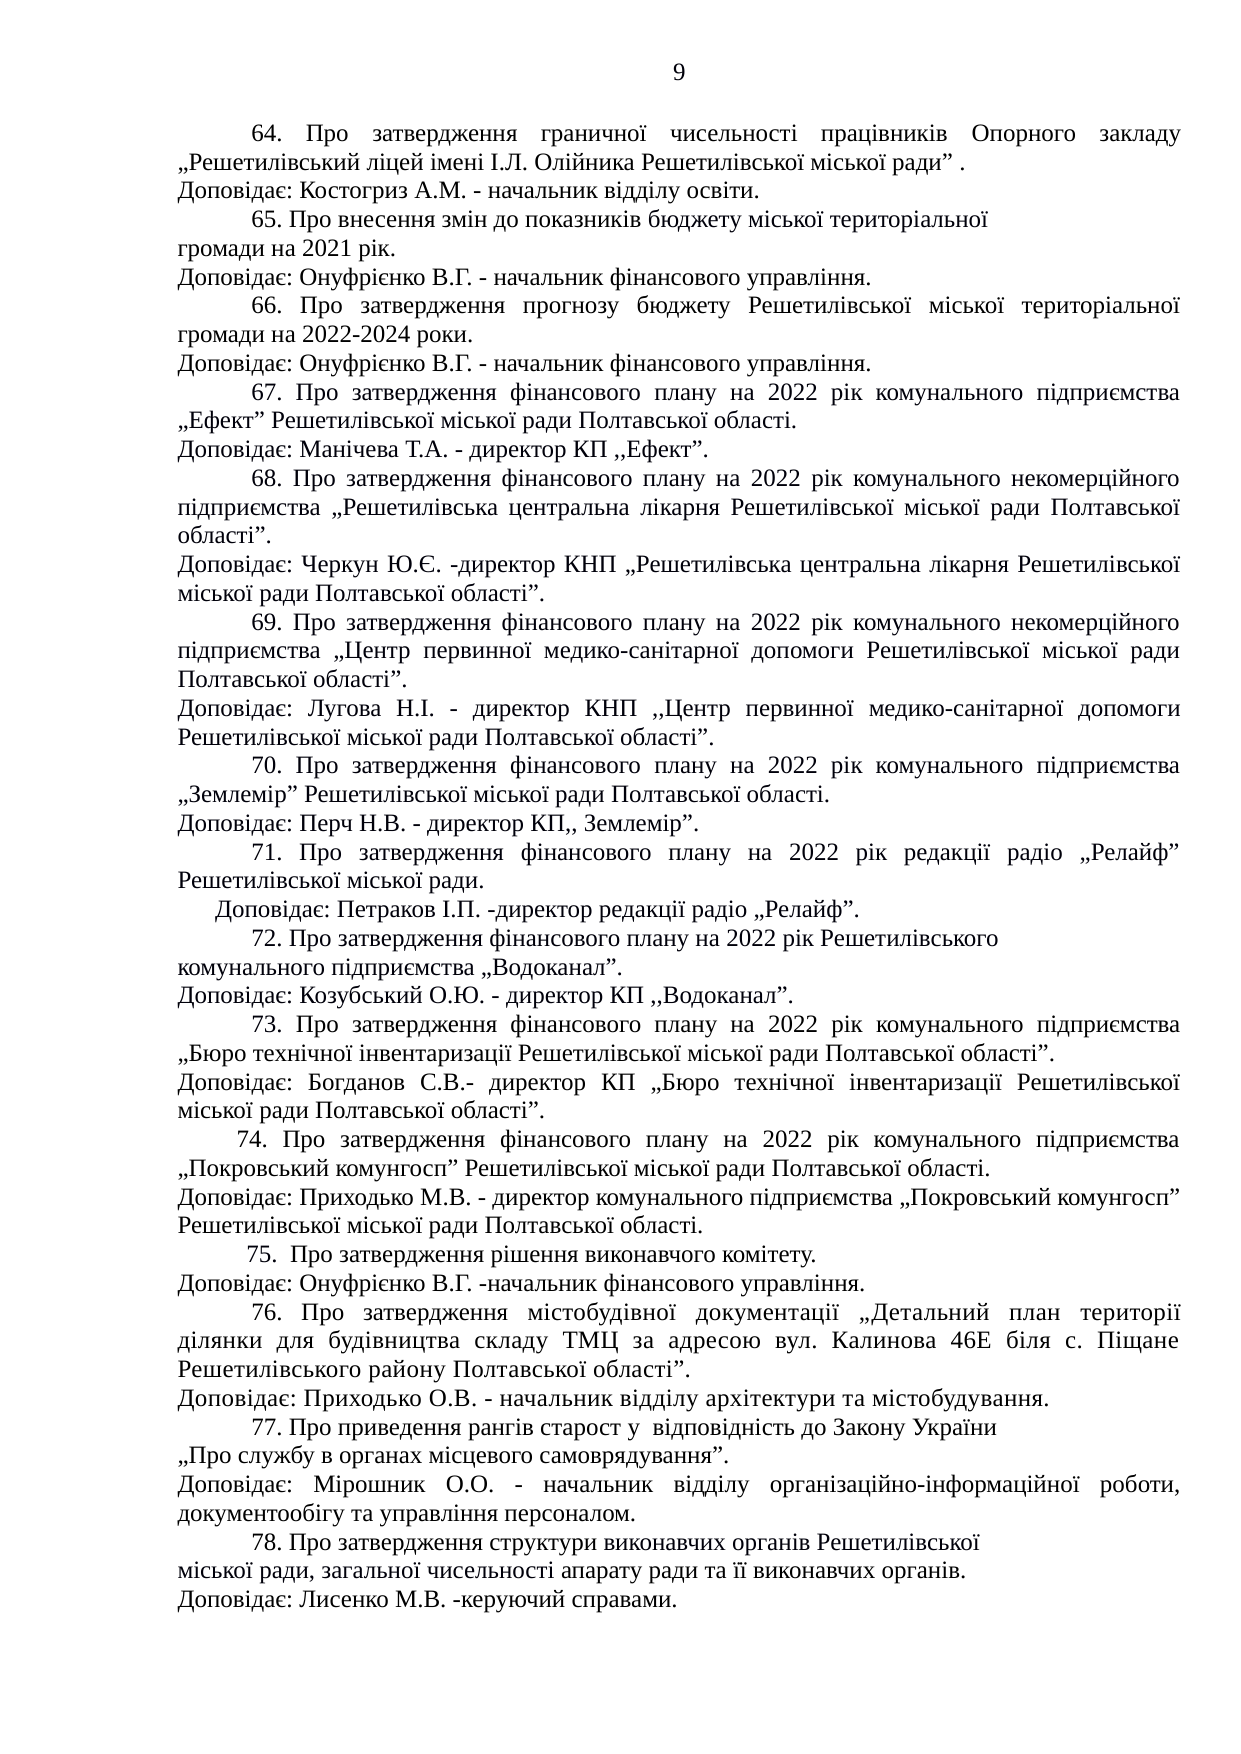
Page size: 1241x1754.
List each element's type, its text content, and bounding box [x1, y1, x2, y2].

list Доповідає: Лугова Н.І. - директор КНП ,,Центр первинної медико-санітарної допомоги Решетилівської міської ради Полтавської області”. [177, 693, 1181, 751]
list Доповідає: Черкун Ю.Є. -директор КНП „Решетилівська центральна лікарня Решетилівської міської ради Полтавської області”. [177, 549, 1181, 607]
list 65. Про внесення змін до показників бюджету міської територіальної [215, 204, 1181, 233]
list 72. Про затвердження фінансового плану на 2022 рік Решетилівського [215, 923, 1181, 952]
list Доповідає: Онуфрієнко В.Г. - начальник фінансового управління. [177, 262, 1181, 291]
list Доповідає: Манічева Т.А. - директор КП ,,Ефект”. [177, 434, 1181, 463]
list 74. Про затвердження фінансового плану на 2022 рік комунального підприємства „Покровський комунгосп” Решетилівської міської ради Полтавської області. [177, 1124, 1181, 1182]
list 67. Про затвердження фінансового плану на 2022 рік комунального підприємства „Ефект” Решетилівської міської ради Полтавської області. [177, 377, 1181, 434]
list комунального підприємства „Водоканал”. [177, 952, 1181, 981]
list 70. Про затвердження фінансового плану на 2022 рік комунального підприємства „Землемір” Решетилівської міської ради Полтавської області. [177, 751, 1181, 808]
list 71. Про затвердження фінансового плану на 2022 рік редакції радіо „Релайф” Решетилівської міської ради. [177, 837, 1181, 894]
list 76. Про затвердження містобудівної документації „Детальний план території ділянки для будівництва складу ТМЦ за адресою вул. Калинова 46Е біля с. Піщане Решетилівського району Полтавської області”. [177, 1297, 1181, 1383]
list 68. Про затвердження фінансового плану на 2022 рік комунального некомерційного підприємства „Решетилівська центральна лікарня Решетилівської міської ради Полтавської області”. [177, 463, 1181, 549]
list Доповідає: Богданов С.В.- директор КП „Бюро технічної інвентаризації Решетилівської міської ради Полтавської області”. [177, 1067, 1181, 1124]
list міської ради, загальної чисельності апарату ради та її виконавчих органів. [177, 1556, 1177, 1584]
list 69. Про затвердження фінансового плану на 2022 рік комунального некомерційного підприємства „Центр первинної медико-санітарної допомоги Решетилівської міської ради Полтавської області”. [177, 607, 1181, 693]
list Доповідає: Приходько М.В. - директор комунального підприємства „Покровський комунгосп” Решетилівської міської ради Полтавської області. [177, 1182, 1181, 1239]
list Доповідає: Козубський О.Ю. - директор КП ,,Водоканал”. [177, 981, 1181, 1009]
list 77. Про приведення рангів старост у відповідність до Закону України [215, 1412, 1181, 1441]
list Доповідає: Мірошник О.О. - начальник відділу організаційно-інформаційної роботи, документообігу та управління персоналом. [177, 1469, 1181, 1527]
text Доповідає: Онуфрієнко В.Г. -начальник фінансового управління. [177, 1268, 1181, 1297]
list 73. Про затвердження фінансового плану на 2022 рік комунального підприємства „Бюро технічної інвентаризації Решетилівської міської ради Полтавської області”. [177, 1009, 1181, 1067]
text 75. Про затвердження рішення виконавчого комітету. [177, 1239, 1181, 1268]
list Доповідає: Петраков І.П. -директор редакції радіо „Релайф”. [215, 894, 1181, 923]
list громади на 2021 рік. [177, 233, 1181, 262]
list 78. Про затвердження структури виконавчих органів Решетилівської [215, 1527, 1181, 1556]
list Доповідає: Приходько О.В. - начальник відділу архітектури та містобудування. [177, 1383, 1181, 1412]
list 66. Про затвердження прогнозу бюджету Решетилівської міської територіальної громади на 2022-2024 роки. [177, 291, 1181, 348]
list Доповідає: Лисенко М.В. -керуючий справами. [177, 1584, 1177, 1613]
list Доповідає: Онуфрієнко В.Г. - начальник фінансового управління. [177, 348, 1181, 377]
list „Про службу в органах місцевого самоврядування”. [177, 1441, 1181, 1469]
list 64. Про затвердження граничної чисельності працівників Опорного закладу „Решетилівський ліцей імені І.Л. Олійника Решетилівської міської ради” . [177, 118, 1181, 176]
list Доповідає: Перч Н.В. - директор КП,, Землемір”. [177, 808, 1181, 837]
list Доповідає: Костогриз А.М. - начальник відділу освіти. [177, 176, 1181, 204]
